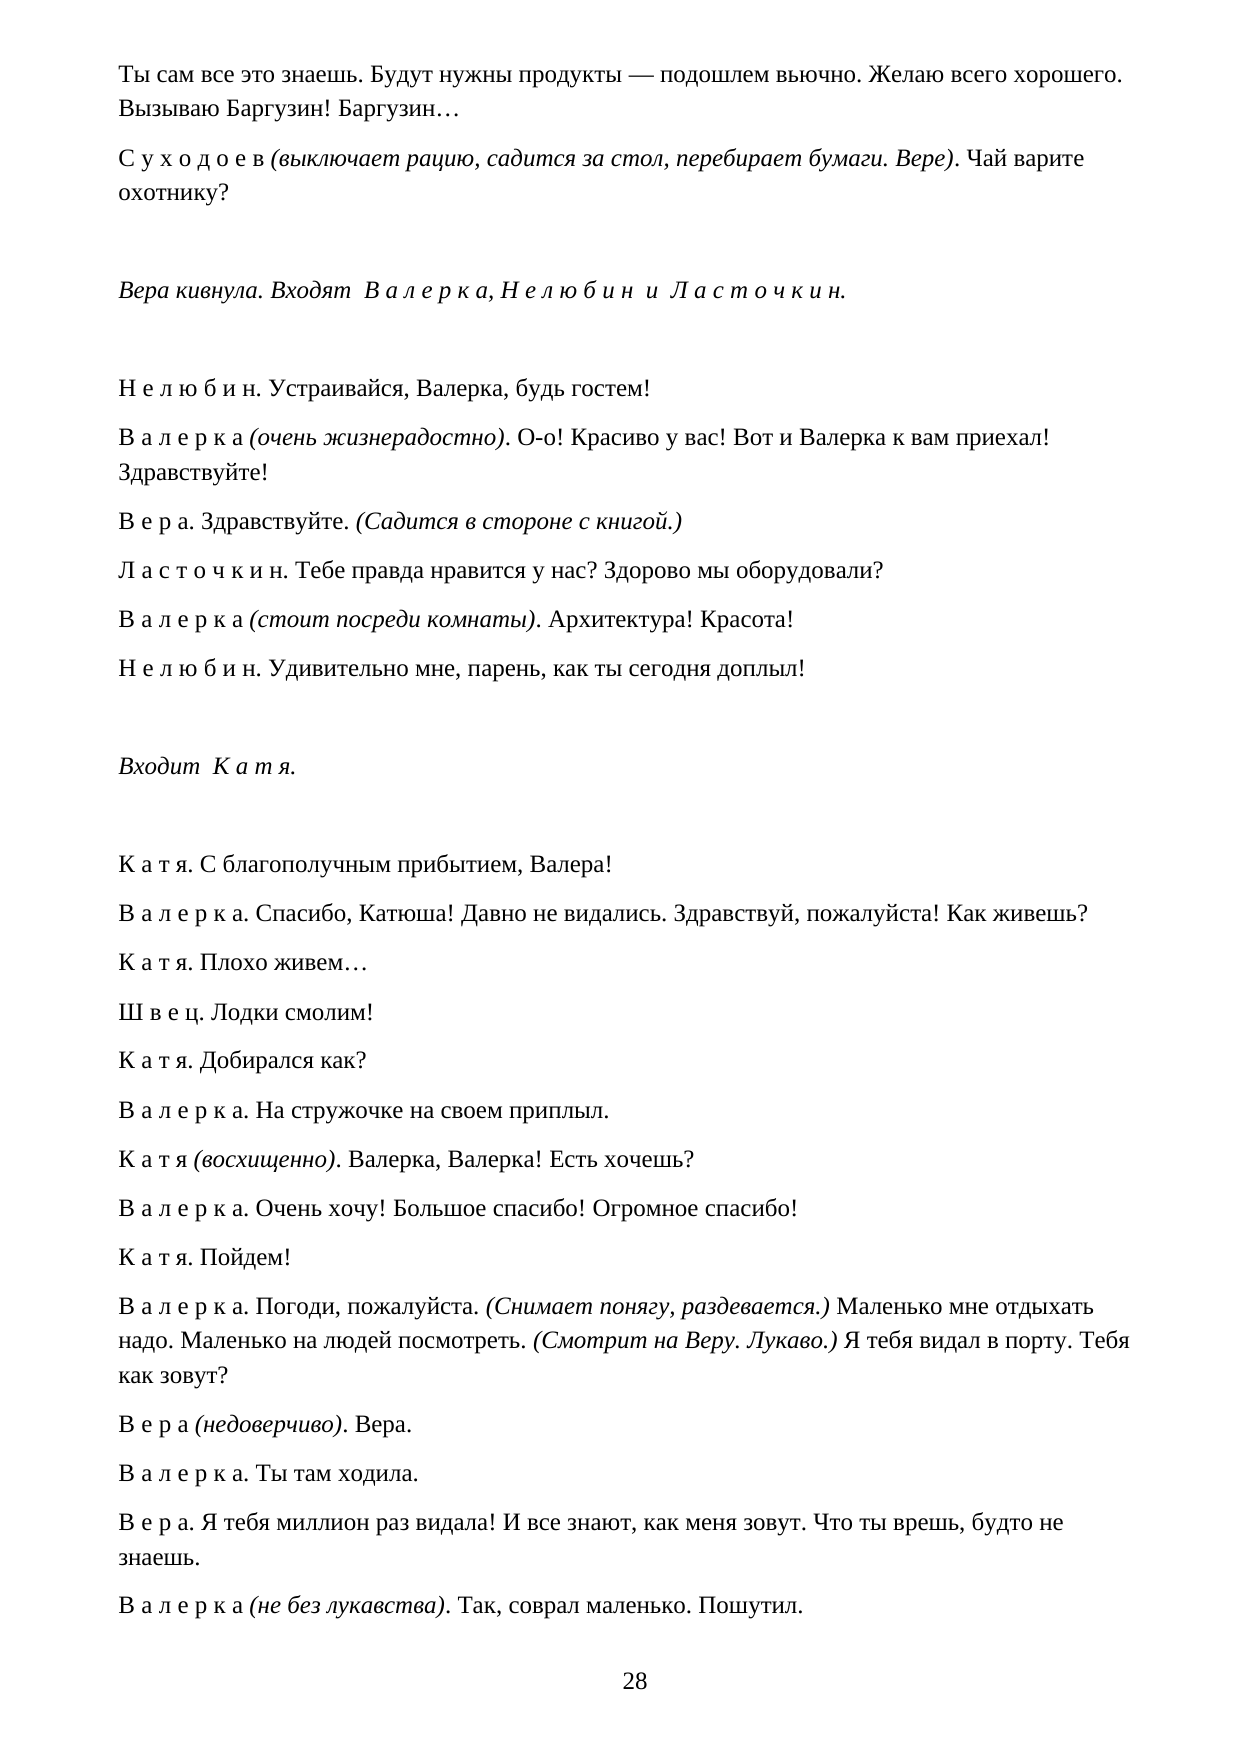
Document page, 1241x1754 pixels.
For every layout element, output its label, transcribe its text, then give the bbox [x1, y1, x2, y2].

text В а л е р к а (очень жизнерадостно). О-о! Красиво у вас! Вот и Валерка к вам приехал! Здравствуйте! [118, 422, 1152, 486]
text В а л е р к а (не без лукавства). Так, соврал маленько. Пошутил. [118, 1591, 1152, 1619]
text В е р а. Здравствуйте. (Садится в стороне с книгой.) [118, 506, 1152, 535]
text В а л е р к а. Спасибо, Катюша! Давно не видались. Здравствуй, пожалуйста! Как живешь? [118, 898, 1152, 927]
text С у х о д о е в (выключает рацию, садится за стол, перебирает бумаги. Вере). Чай варите охотнику? [118, 143, 1152, 206]
text Вера кивнула. Входят В а л е р к а, Н е л ю б и н и Л а с т о ч к и н. [118, 275, 1152, 304]
text В е р а (недоверчиво). Вера. [118, 1409, 1152, 1438]
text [118, 59, 1152, 122]
text В а л е р к а. Очень хочу! Большое спасибо! Огромное спасибо! [118, 1193, 1152, 1222]
text К а т я. Плохо живем… [118, 947, 1152, 976]
text Н е л ю б и н. Устраивайся, Валерка, будь гостем! [118, 373, 1152, 402]
text Входит К а т я. [118, 751, 1152, 780]
text В а л е р к а. Ты там ходила. [118, 1458, 1152, 1487]
text К а т я. Добирался как? [118, 1046, 1152, 1074]
text Ш в е ц. Лодки смолим! [118, 997, 1152, 1025]
text К а т я. Пойдем! [118, 1242, 1152, 1271]
text К а т я. С благополучным прибытием, Валера! [118, 849, 1152, 878]
text В а л е р к а. На стружочке на своем приплыл. [118, 1095, 1152, 1123]
text Л а с т о ч к и н. Тебе правда нравится у нас? Здорово мы оборудовали? [118, 555, 1152, 584]
text В а л е р к а. Погоди, пожалуйста. (Снимает понягу, раздевается.) Маленько мне отдыхать надо. Маленько на людей посмотреть. (Смотрит на Веру. Лукаво.) Я тебя видал в порту. Тебя как зовут? [118, 1291, 1152, 1389]
text Н е л ю б и н. Удивительно мне, парень, как ты сегодня доплыл! [118, 653, 1152, 682]
text В е р а. Я тебя миллион раз видала! И все знают, как меня зовут. Что ты врешь, будто не знаешь. [118, 1507, 1152, 1570]
text В а л е р к а (стоит посреди комнаты). Архитектура! Красота! [118, 604, 1152, 633]
text К а т я (восхищенно). Валерка, Валерка! Есть хочешь? [118, 1144, 1152, 1172]
